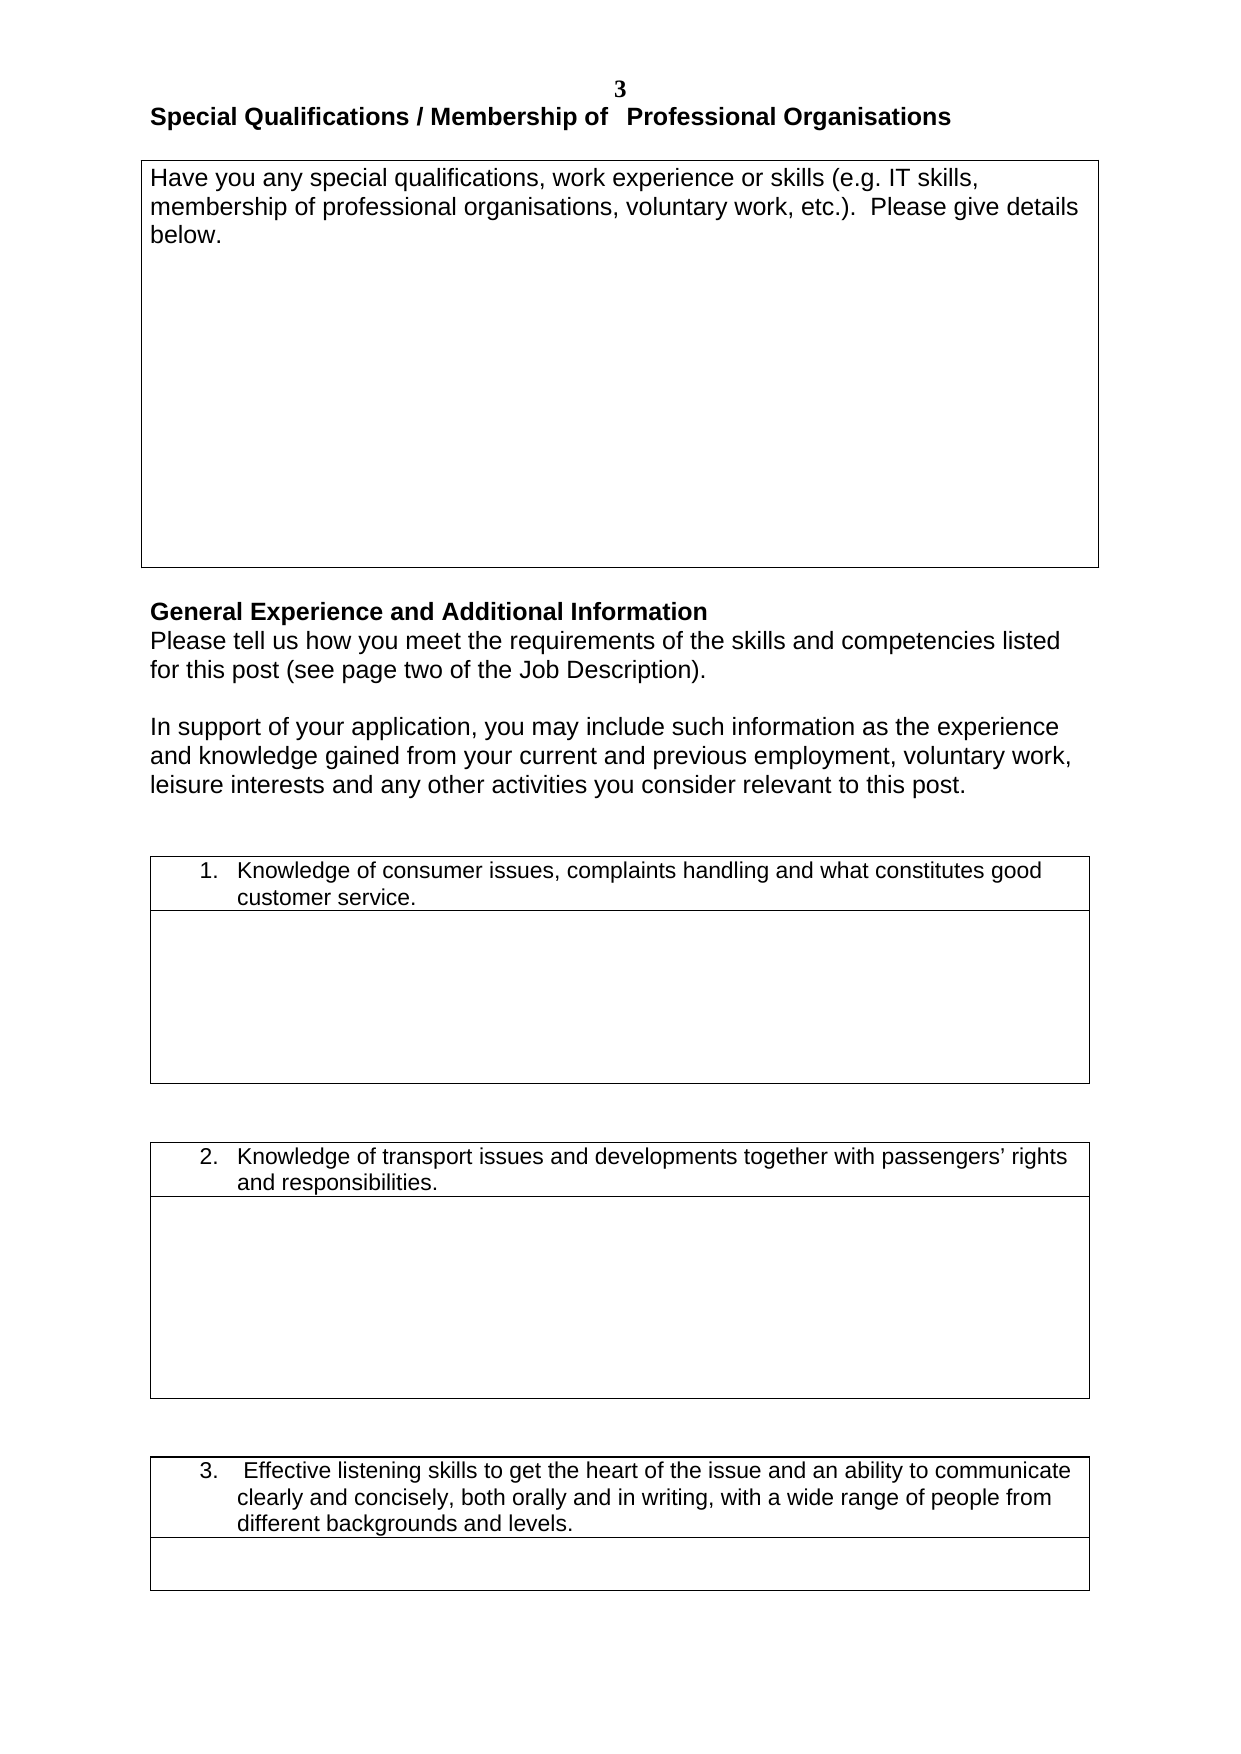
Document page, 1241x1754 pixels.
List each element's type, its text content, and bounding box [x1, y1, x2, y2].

table_header Effective listening skills to get the heart of the issue and an ability to communicate clearly and concisely, both orally and in writing, with a wide range of people from different backgrounds and levels. [151, 1458, 1089, 1537]
text Please tell us how you meet the requirements of the skills and competencies listed for this post (see page two of the Job Description). [150, 626, 1090, 683]
text Have you any special qualifications, work experience or skills (e.g. IT skills, membership of professional organisations, voluntary work, etc.). Please give details below. [142, 161, 1098, 249]
table_header Knowledge of consumer issues, complaints handling and what constitutes good customer service. [151, 857, 1089, 910]
table_header Knowledge of transport issues and developments together with passengers’ rights and responsibilities. [151, 1143, 1089, 1196]
text General Experience and Additional Information [150, 597, 1090, 626]
table_cell [151, 911, 1089, 1083]
table_cell [151, 1538, 1089, 1590]
table_cell [151, 1197, 1089, 1398]
text In support of your application, you may include such information as the experience and knowledge gained from your current and previous employment, voluntary work, leisure interests and any other activities you consider relevant to this post. [150, 712, 1090, 798]
text Special Qualifications / Membership of Professional Organisations [150, 102, 1090, 131]
